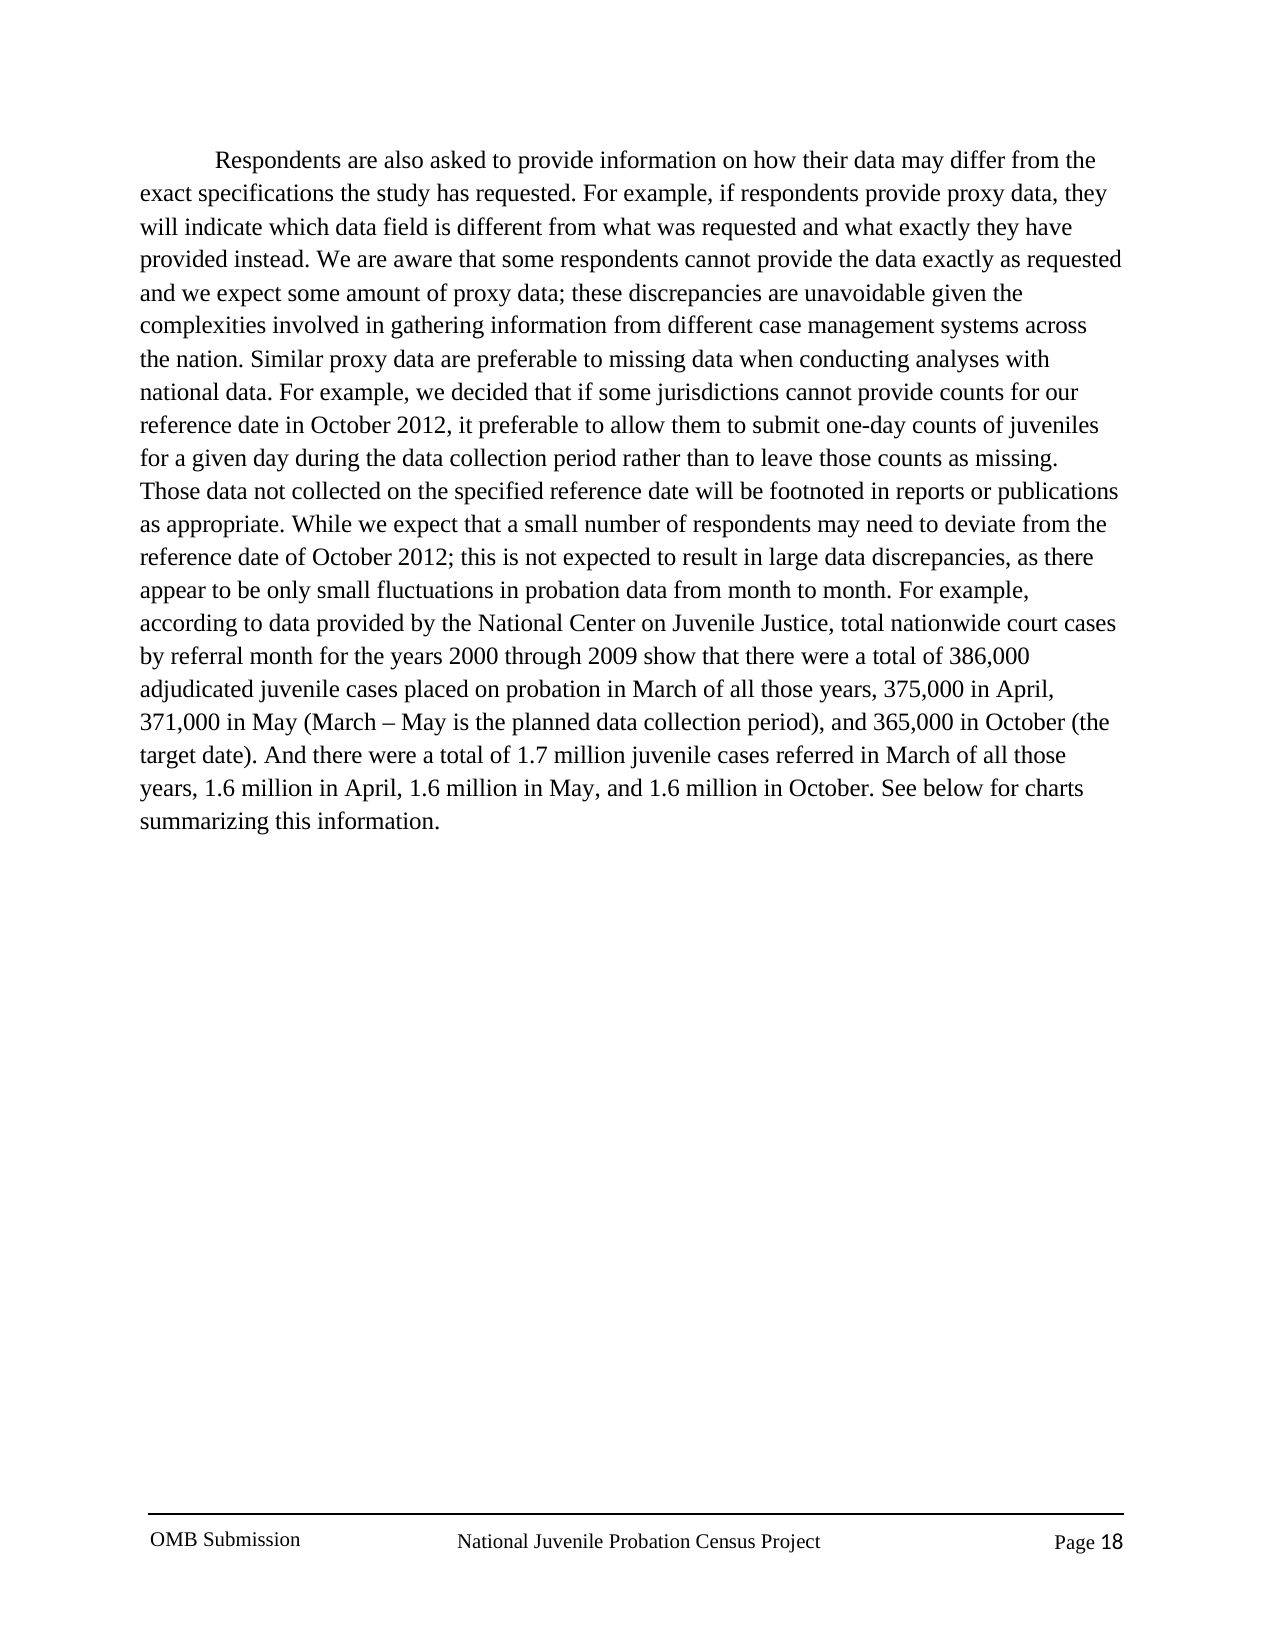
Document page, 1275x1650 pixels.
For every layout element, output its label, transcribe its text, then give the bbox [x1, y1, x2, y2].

text Respondents are also asked to provide information on how their data may differ from the exact specifications the study has requested. For example, if respondents provide proxy data, they will indicate which data field is different from what was requested and what exactly they have provided instead. We are aware that some respondents cannot provide the data exactly as requested and we expect some amount of proxy data; these discrepancies are unavoidable given the complexities involved in gathering information from different case management systems across the nation. Similar proxy data are preferable to missing data when conducting analyses with national data. For example, we decided that if some jurisdictions cannot provide counts for our reference date in October 2012, it preferable to allow them to submit one-day counts of juveniles for a given day during the data collection period rather than to leave those counts as missing. Those data not collected on the specified reference date will be footnoted in reports or publications as appropriate. While we expect that a small number of respondents may need to deviate from the reference date of October 2012; this is not expected to result in large data discrepancies, as there appear to be only small fluctuations in probation data from month to month. For example, according to data provided by the National Center on Juvenile Justice, total nationwide court cases by referral month for the years 2000 through 2009 show that there were a total of 386,000 adjudicated juvenile cases placed on probation in March of all those years, 375,000 in April, 371,000 in May (March – May is the planned data collection period), and 365,000 in October (the target date). And there were a total of 1.7 million juvenile cases referred in March of all those years, 1.6 million in April, 1.6 million in May, and 1.6 million in October. See below for charts summarizing this information. [139, 146, 1122, 835]
